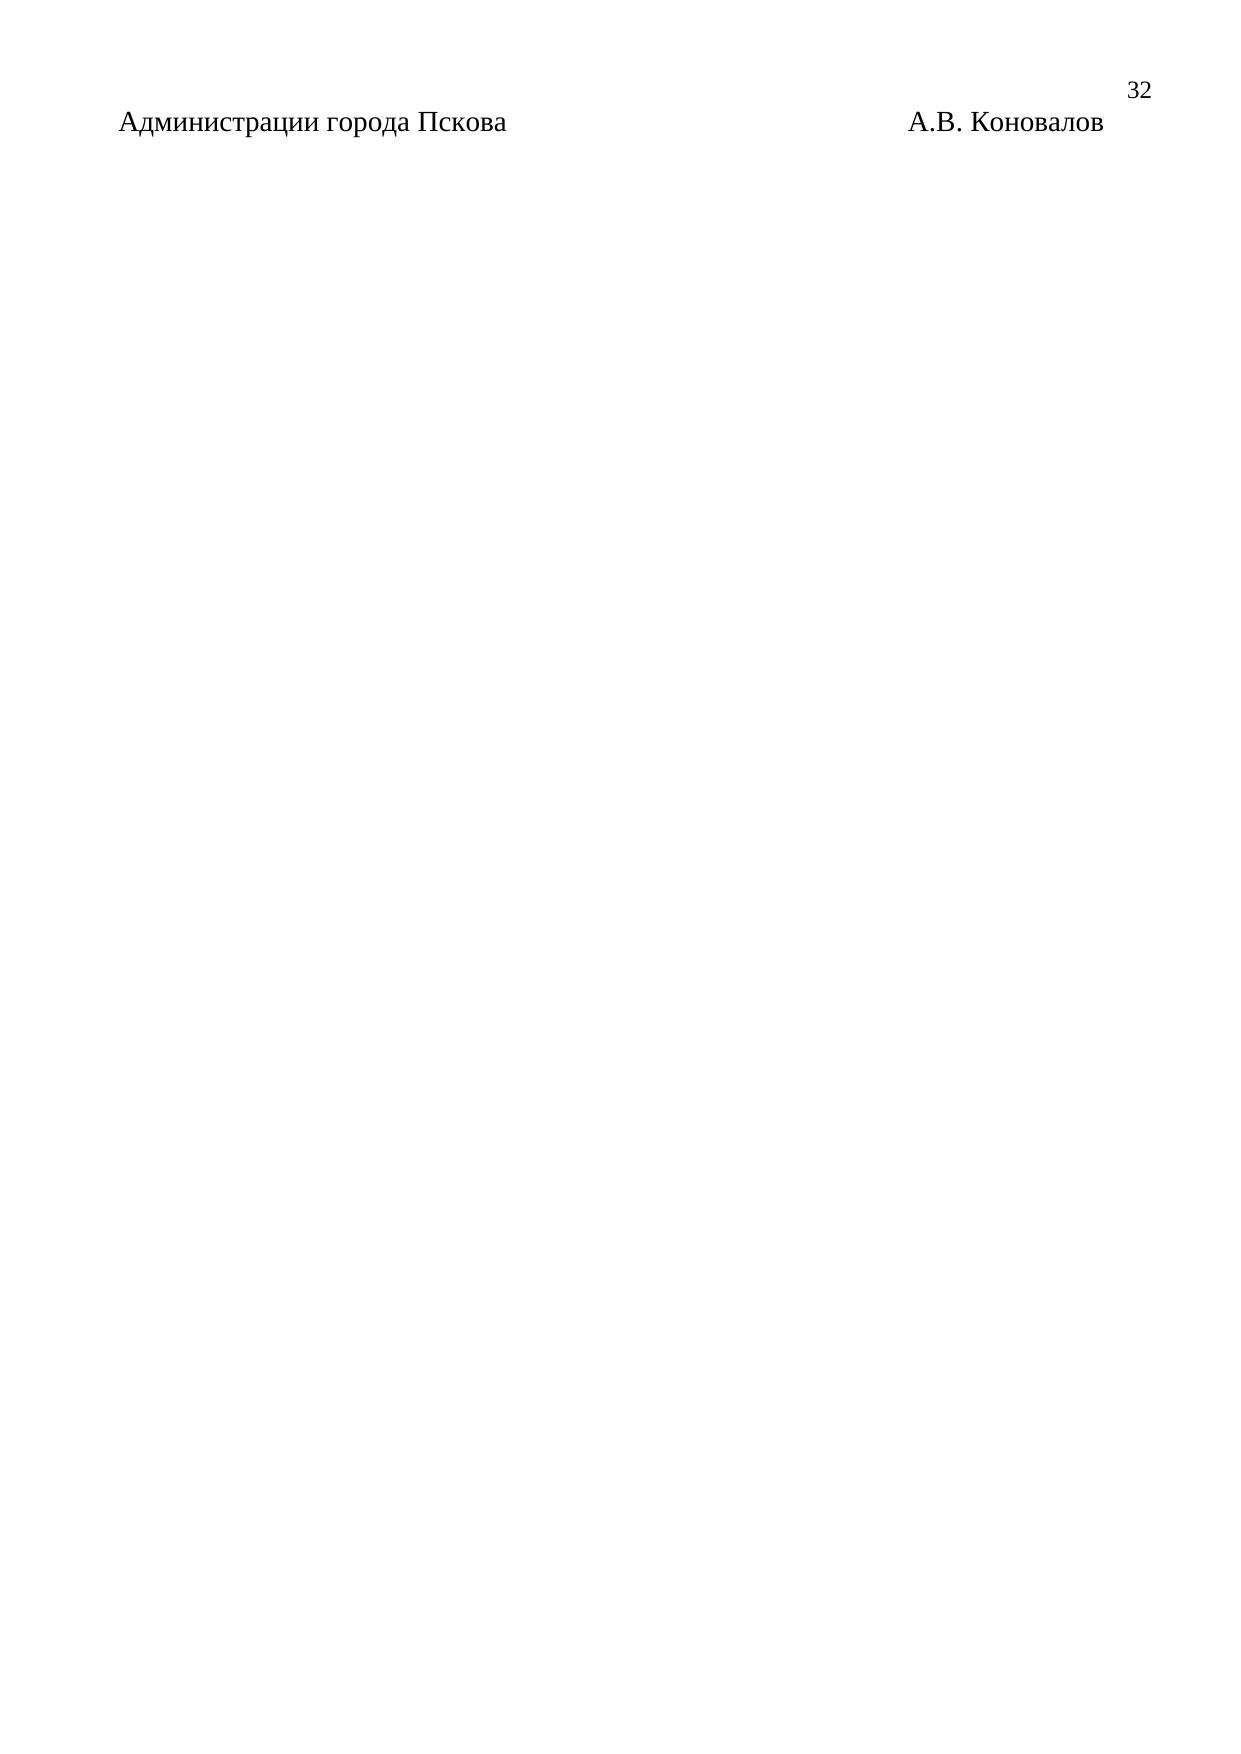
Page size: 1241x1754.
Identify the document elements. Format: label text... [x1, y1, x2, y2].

text Администрации города Пскова А.В. Коновалов [118, 104, 1152, 137]
